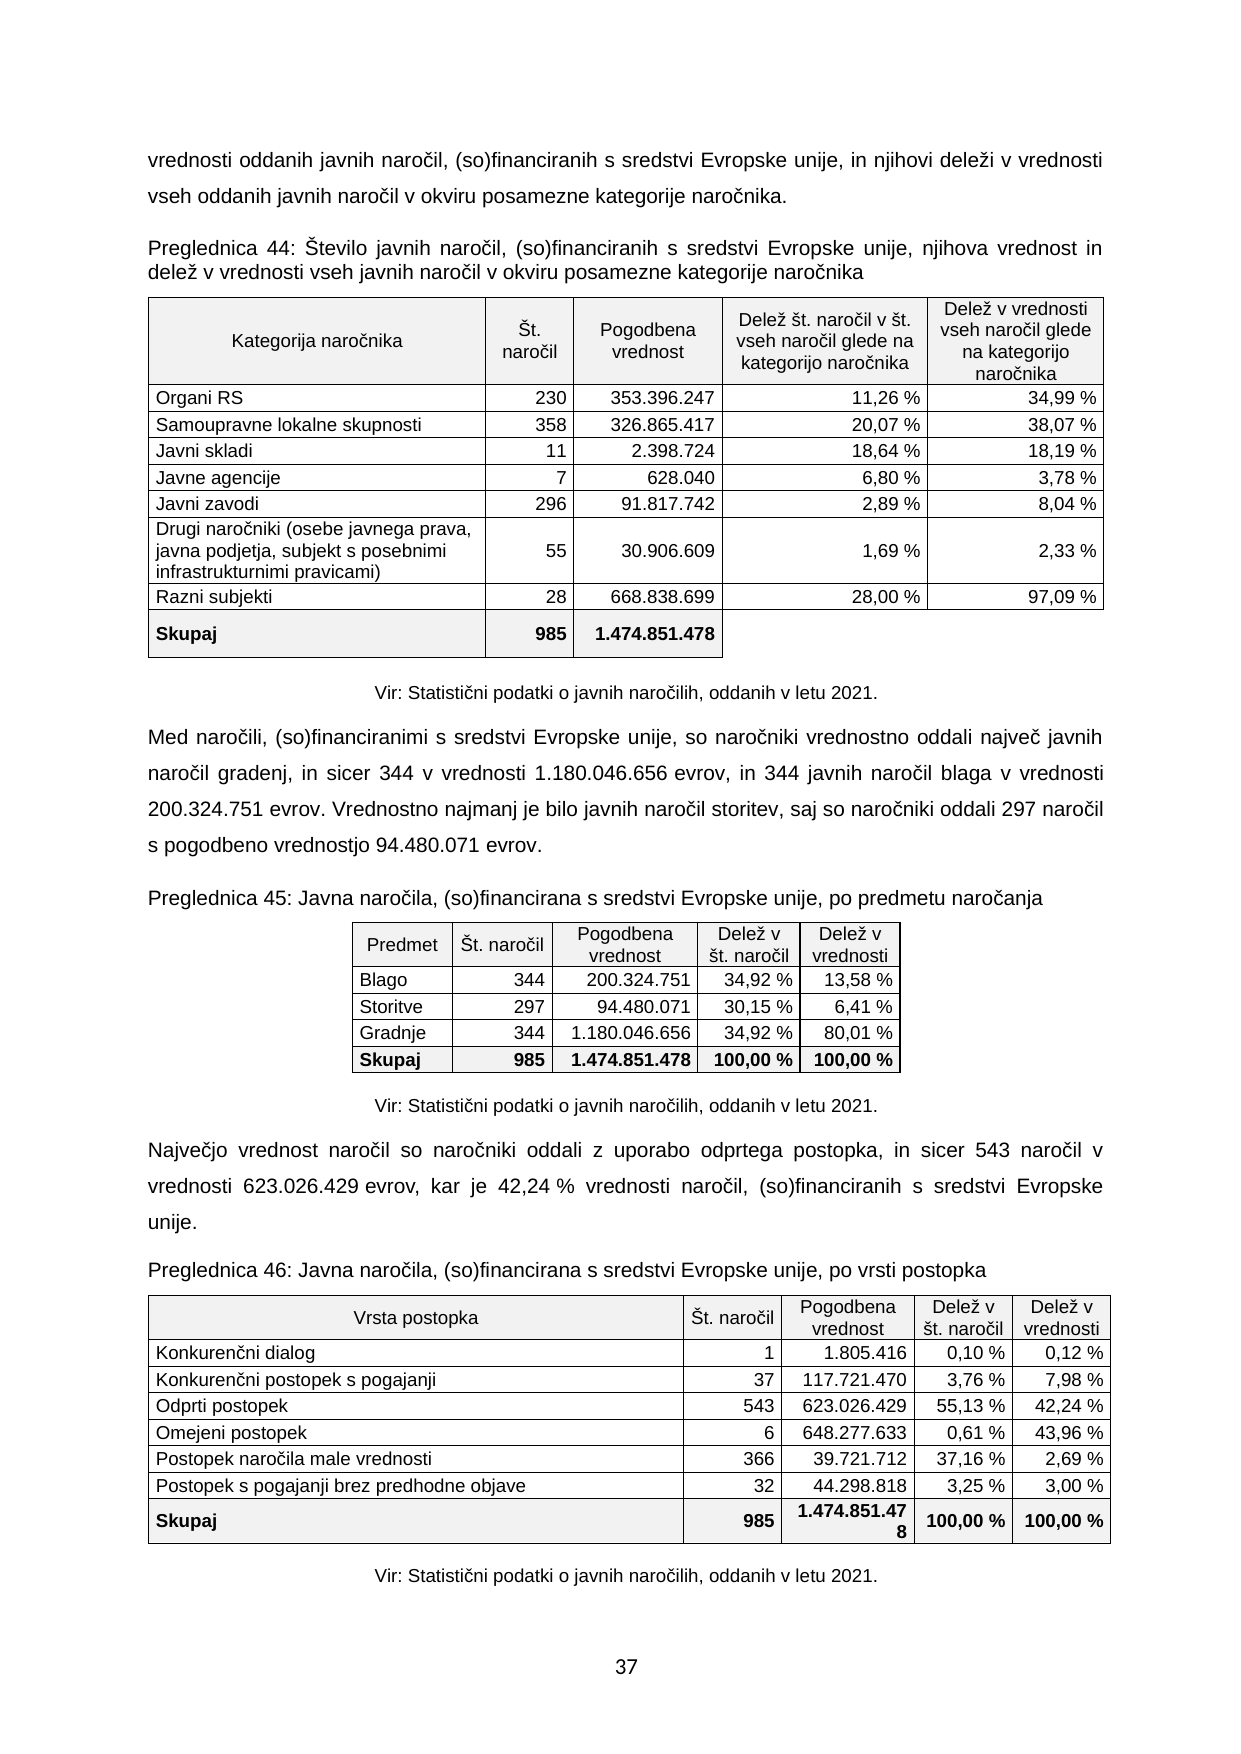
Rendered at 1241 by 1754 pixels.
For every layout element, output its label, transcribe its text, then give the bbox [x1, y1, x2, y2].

text Preglednica 46: Javna naročila, (so)financirana s sredstvi Evropske unije, po vrsti postopka [148, 1258, 1104, 1282]
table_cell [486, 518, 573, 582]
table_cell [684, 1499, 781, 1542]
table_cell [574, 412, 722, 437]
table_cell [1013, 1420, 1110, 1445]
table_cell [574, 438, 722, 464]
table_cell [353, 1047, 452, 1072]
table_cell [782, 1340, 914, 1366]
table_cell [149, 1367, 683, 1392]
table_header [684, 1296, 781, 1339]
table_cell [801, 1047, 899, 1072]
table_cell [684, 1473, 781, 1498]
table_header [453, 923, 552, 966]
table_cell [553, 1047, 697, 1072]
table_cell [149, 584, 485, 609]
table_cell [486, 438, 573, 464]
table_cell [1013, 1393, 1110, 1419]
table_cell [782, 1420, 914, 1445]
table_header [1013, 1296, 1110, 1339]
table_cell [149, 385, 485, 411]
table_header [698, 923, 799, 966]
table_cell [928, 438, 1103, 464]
text Vir: Statistični podatki o javnih naročilih, oddanih v letu 2021. [148, 1565, 1104, 1587]
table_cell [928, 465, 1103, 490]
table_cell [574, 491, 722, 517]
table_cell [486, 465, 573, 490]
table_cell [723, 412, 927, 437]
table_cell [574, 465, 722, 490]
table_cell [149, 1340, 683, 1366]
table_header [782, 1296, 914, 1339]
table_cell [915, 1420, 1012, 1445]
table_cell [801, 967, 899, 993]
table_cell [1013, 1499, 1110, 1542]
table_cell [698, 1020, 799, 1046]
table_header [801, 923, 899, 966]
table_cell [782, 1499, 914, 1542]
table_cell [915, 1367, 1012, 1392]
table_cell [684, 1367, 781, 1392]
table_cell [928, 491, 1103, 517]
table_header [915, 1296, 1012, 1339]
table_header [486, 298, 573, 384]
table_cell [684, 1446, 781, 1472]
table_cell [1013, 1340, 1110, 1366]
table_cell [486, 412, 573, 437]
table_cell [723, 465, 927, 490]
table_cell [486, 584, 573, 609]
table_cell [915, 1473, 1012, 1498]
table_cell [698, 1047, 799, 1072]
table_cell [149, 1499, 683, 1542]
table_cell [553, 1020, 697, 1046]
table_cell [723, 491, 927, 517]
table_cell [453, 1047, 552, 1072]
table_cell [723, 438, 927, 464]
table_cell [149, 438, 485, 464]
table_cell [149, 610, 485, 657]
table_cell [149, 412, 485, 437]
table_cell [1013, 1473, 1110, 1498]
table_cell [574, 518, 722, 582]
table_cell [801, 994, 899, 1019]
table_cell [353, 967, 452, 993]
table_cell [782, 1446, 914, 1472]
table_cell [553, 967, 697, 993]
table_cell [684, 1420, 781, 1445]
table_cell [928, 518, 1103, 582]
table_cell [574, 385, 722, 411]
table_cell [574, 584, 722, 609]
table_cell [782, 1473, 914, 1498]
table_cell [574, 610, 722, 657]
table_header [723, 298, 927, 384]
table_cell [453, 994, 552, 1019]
text Med naročili, (so)financiranimi s sredstvi Evropske unije, so naročniki vrednostno oddali največ javnih naročil gradenj, in sicer 344 v vrednosti 1.180.046.656 evrov, in 344 javnih naročil blaga v vrednosti 200.324.751 evrov. Vrednostno najmanj je bilo javnih naročil storitev, saj so naročniki oddali 297 naročil s pogodbeno vrednostjo 94.480.071 evrov. [148, 725, 1104, 857]
text Preglednica 44: Število javnih naročil, (so)financiranih s sredstvi Evropske unije, njihova vrednost in delež v vrednosti vseh javnih naročil v okviru posamezne kategorije naročnika [148, 236, 1104, 284]
text Preglednica 45: Javna naročila, (so)financirana s sredstvi Evropske unije, po predmetu naročanja [148, 885, 1104, 909]
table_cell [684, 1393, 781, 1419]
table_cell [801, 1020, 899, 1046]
text Vir: Statistični podatki o javnih naročilih, oddanih v letu 2021. [148, 1095, 1104, 1116]
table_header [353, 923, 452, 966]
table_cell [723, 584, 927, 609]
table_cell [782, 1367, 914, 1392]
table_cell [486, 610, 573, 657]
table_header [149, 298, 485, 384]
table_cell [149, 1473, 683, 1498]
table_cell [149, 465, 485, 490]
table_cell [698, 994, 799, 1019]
text Največjo vrednost naročil so naročniki oddali z uporabo odprtega postopka, in sicer 543 naročil v vrednosti 623.026.429 evrov, kar je 42,24 % vrednosti naročil, (so)financiranih s sredstvi Evropske unije. [148, 1138, 1104, 1234]
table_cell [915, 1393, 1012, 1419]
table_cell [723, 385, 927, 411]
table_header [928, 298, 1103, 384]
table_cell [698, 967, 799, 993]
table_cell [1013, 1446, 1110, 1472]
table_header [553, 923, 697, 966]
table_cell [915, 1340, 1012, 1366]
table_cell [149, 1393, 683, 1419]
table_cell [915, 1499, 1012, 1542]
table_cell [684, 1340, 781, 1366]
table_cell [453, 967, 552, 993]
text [148, 148, 1104, 208]
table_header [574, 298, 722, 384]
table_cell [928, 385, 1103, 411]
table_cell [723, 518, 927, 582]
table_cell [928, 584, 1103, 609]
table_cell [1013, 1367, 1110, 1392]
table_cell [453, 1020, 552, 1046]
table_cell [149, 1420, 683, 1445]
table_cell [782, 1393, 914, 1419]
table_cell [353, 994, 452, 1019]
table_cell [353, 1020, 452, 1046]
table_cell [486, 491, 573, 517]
text Vir: Statistični podatki o javnih naročilih, oddanih v letu 2021. [148, 682, 1104, 703]
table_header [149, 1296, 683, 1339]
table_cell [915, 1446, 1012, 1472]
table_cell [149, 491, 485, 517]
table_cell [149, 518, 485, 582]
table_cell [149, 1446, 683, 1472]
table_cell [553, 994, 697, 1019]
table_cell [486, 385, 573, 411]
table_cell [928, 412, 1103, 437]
